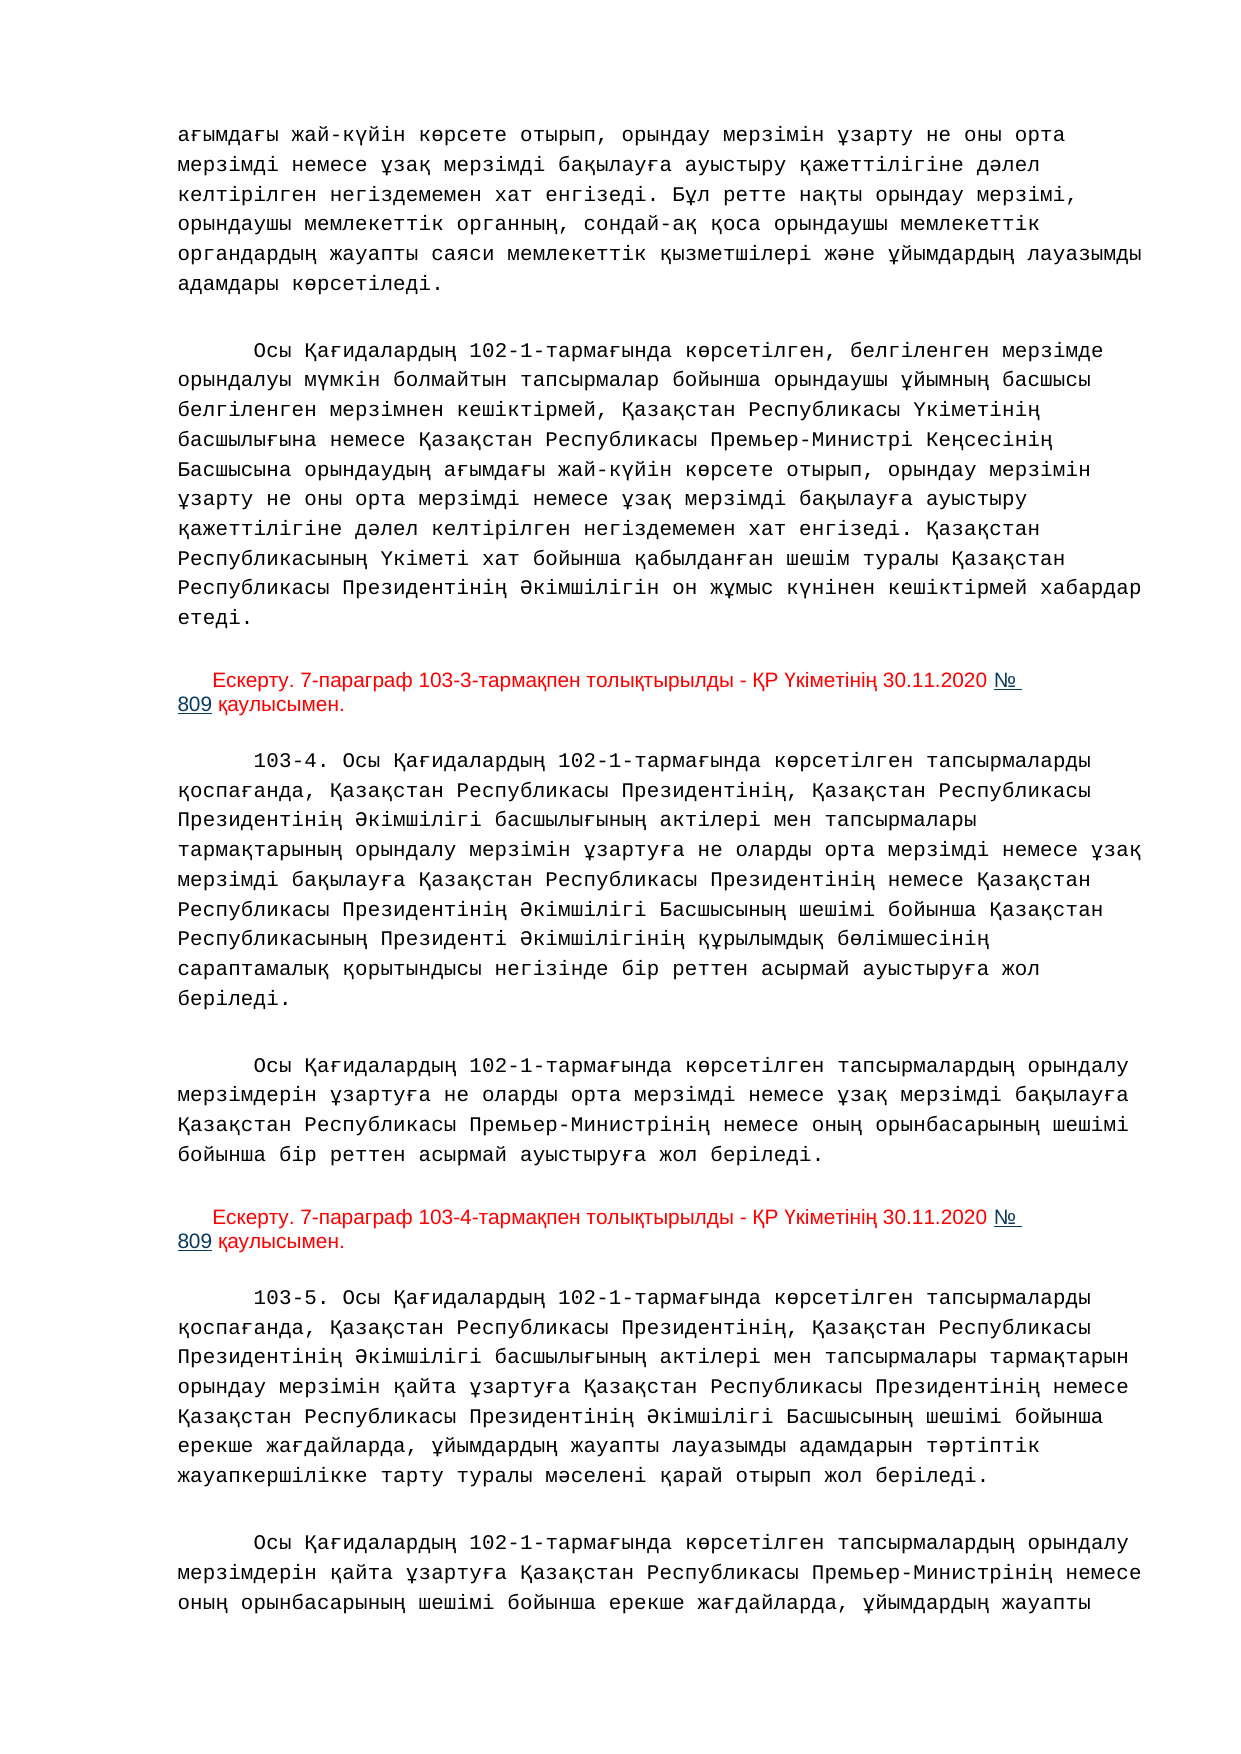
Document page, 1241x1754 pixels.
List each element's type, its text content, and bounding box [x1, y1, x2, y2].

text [177, 118, 1152, 296]
text Ескерту. 7-параграф 103-4-тармақпен толықтырылды - ҚР Үкіметінің 30.11.2020 № 809 қаулысымен. [177, 1205, 1152, 1281]
text 103-4. Осы Қағидалардың 102-1-тармағында көрсетілген тапсырмаларды қоспағанда, Қазақстан Республикасы Президентінің, Қазақстан Республикасы Президентінің Әкімшілігі басшылығының актілері мен тапсырмалары тармақтарының орындалу мерзімін ұзартуға не оларды орта мерзімді немесе ұзақ мерзімді бақылауға Қазақстан Республикасы Президентінің немесе Қазақстан Республикасы Президентінің Әкімшілігі Басшысының шешімі бойынша Қазақстан Республикасының Президенті Әкімшілігінің құрылымдық бөлімшесінің сараптамалық қорытындысы негізінде бір реттен асырмай ауыстыруға жол беріледі. [177, 744, 1152, 1011]
text Осы Қағидалардың 102-1-тармағында көрсетілген тапсырмалардың орындалу мерзімдерін ұзартуға не оларды орта мерзімді немесе ұзақ мерзімді бақылауға Қазақстан Республикасы Премьер-Министрінің немесе оның орынбасарының шешімі бойынша бір реттен асырмай ауыстыруға жол беріледі. [177, 1049, 1152, 1167]
text 103-5. Осы Қағидалардың 102-1-тармағында көрсетілген тапсырмаларды қоспағанда, Қазақстан Республикасы Президентінің, Қазақстан Республикасы Президентінің Әкімшілігі басшылығының актілері мен тапсырмалары тармақтарын орындау мерзімін қайта ұзартуға Қазақстан Республикасы Президентінің немесе Қазақстан Республикасы Президентінің Әкімшілігі Басшысының шешімі бойынша ерекше жағдайларда, ұйымдардың жауапты лауазымды адамдарын тәртіптік жауапкершілікке тарту туралы мәселені қарай отырып жол беріледі. [177, 1281, 1152, 1489]
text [177, 1526, 1152, 1615]
text Ескерту. 7-параграф 103-3-тармақпен толықтырылды - ҚР Үкіметінің 30.11.2020 № 809 қаулысымен. [177, 668, 1152, 744]
text Осы Қағидалардың 102-1-тармағында көрсетілген, белгіленген мерзімде орындалуы мүмкін болмайтын тапсырмалар бойынша орындаушы ұйымның басшысы белгіленген мерзімнен кешіктірмей, Қазақстан Республикасы Үкіметінің басшылығына немесе Қазақстан Республикасы Премьер-Министрі Кеңсесінің Басшысына орындаудың ағымдағы жай-күйін көрсете отырып, орындау мерзімін ұзарту не оны орта мерзімді немесе ұзақ мерзімді бақылауға ауыстыру қажеттілігіне дәлел келтірілген негіздемемен хат енгізеді. Қазақстан Республикасының Үкіметі хат бойынша қабылданған шешім туралы Қазақстан Республикасы Президентінің Әкімшілігін он жұмыс күнінен кешіктірмей хабардар етеді. [177, 334, 1152, 631]
